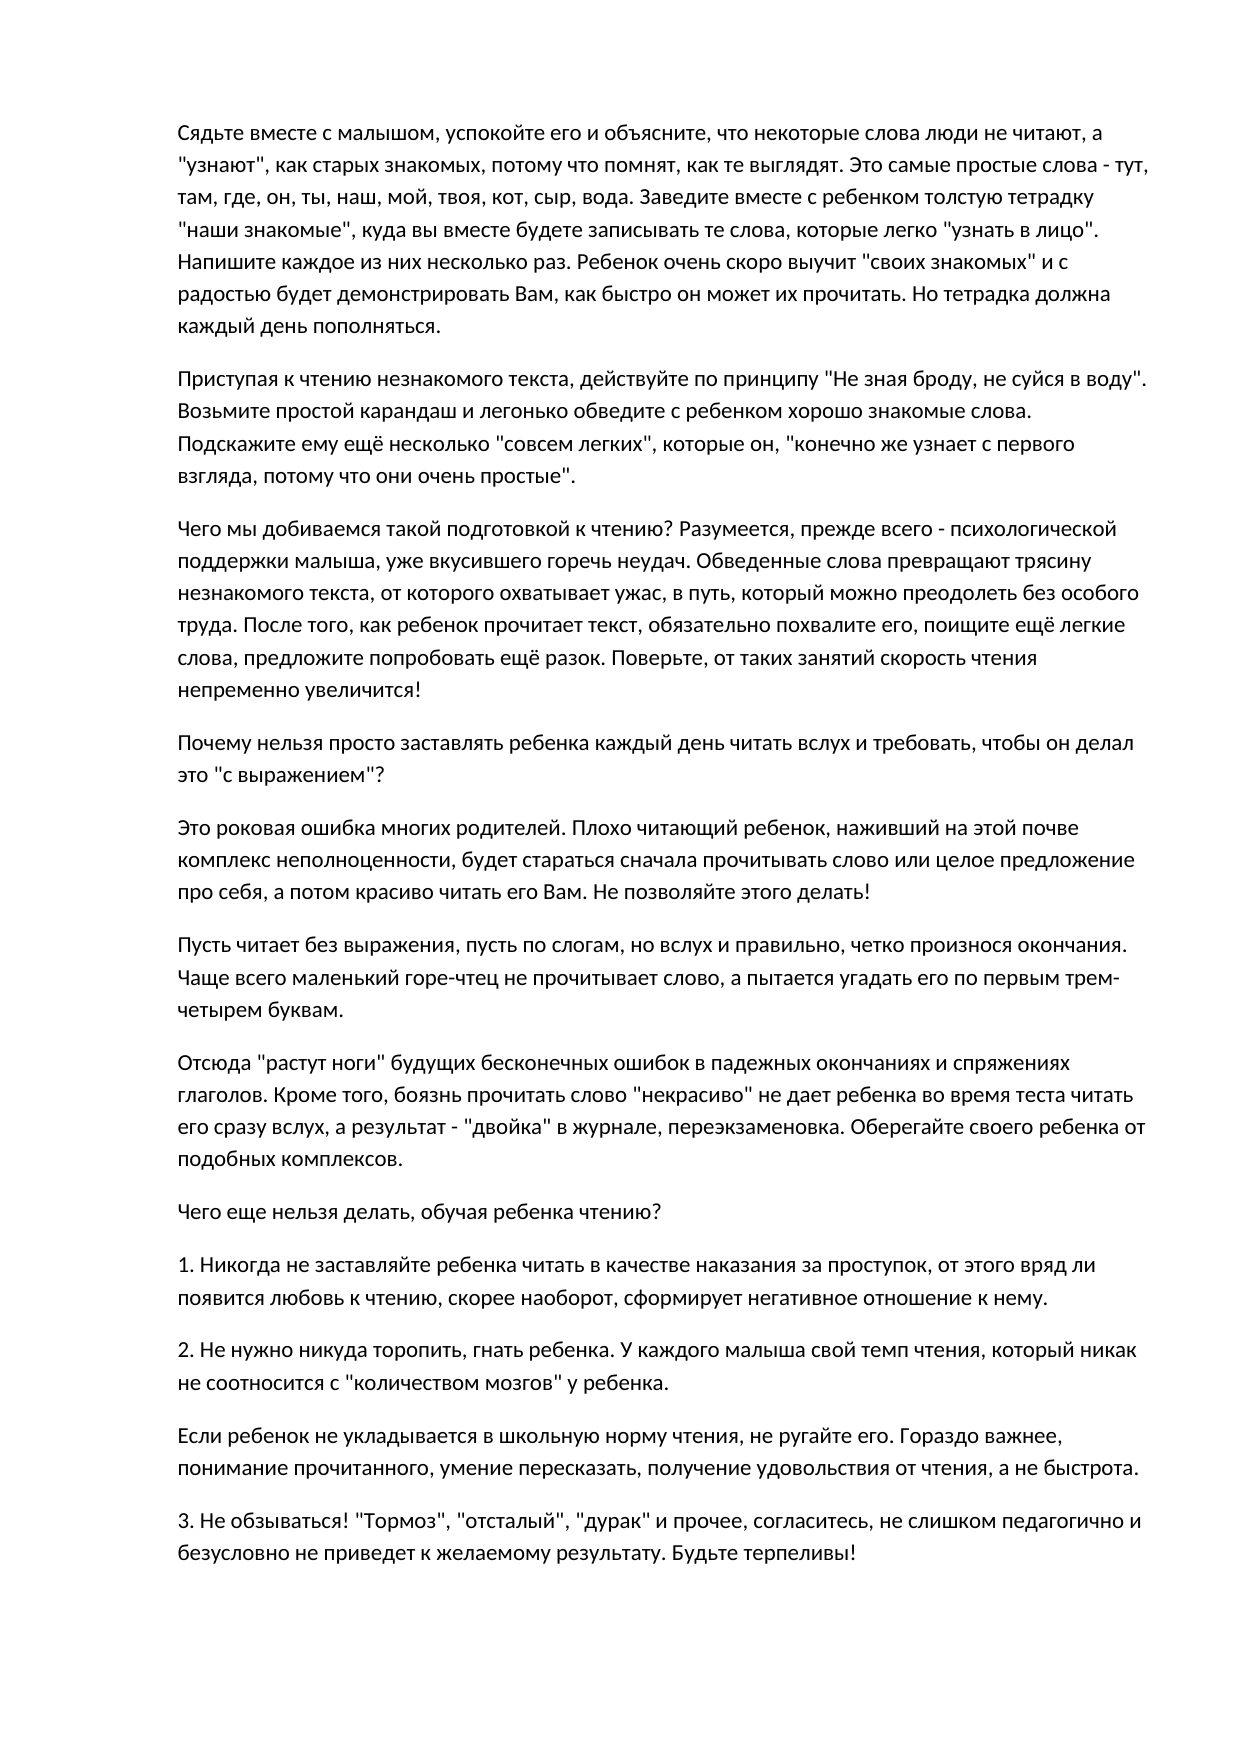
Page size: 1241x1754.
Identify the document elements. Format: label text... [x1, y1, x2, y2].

text Это роковая ошибка многих родителей. Плохо читающий ребенок, наживший на этой почве комплекс неполноценности, будет стараться сначала прочитывать слово или целое предложение про себя, а потом красиво читать его Вам. Не позволяйте этого делать! [177, 813, 1152, 905]
text 2. Не нужно никуда торопить, гнать ребенка. У каждого малыша свой темп чтения, который никак не соотносится с "количеством мозгов" у ребенка. [177, 1336, 1152, 1396]
text Почему нельзя просто заставлять ребенка каждый день читать вслух и требовать, чтобы он делал это "с выражением"? [177, 728, 1152, 788]
text Пусть читает без выражения, пусть по слогам, но вслух и правильно, четко произнося окончания. Чаще всего маленький горе-чтец не прочитывает слово, а пытается угадать его по первым трем-четырем буквам. [177, 930, 1152, 1023]
text Отсюда "растут ноги" будущих бесконечных ошибок в падежных окончаниях и спряжениях глаголов. Кроме того, боязнь прочитать слово "некрасиво" не дает ребенка во время теста читать его сразу вслух, а результат - "двойка" в журнале, переэкзаменовка. Оберегайте своего ребенка от подобных комплексов. [177, 1048, 1152, 1172]
text Чего мы добиваемся такой подготовкой к чтению? Разумеется, прежде всего - психологической поддержки малыша, уже вкусившего горечь неудач. Обведенные слова превращают трясину незнакомого текста, от которого охватывает ужас, в путь, который можно преодолеть без особого труда. После того, как ребенок прочитает текст, обязательно похвалите его, поищите ещё легкие слова, предложите попробовать ещё разок. Поверьте, от таких занятий скорость чтения непременно увеличится! [177, 514, 1152, 703]
text Сядьте вместе с малышом, успокойте его и объясните, что некоторые слова люди не читают, а "узнают", как старых знакомых, потому что помнят, как те выглядят. Это самые простые слова - тут, там, где, он, ты, наш, мой, твоя, кот, сыр, вода. Заведите вместе с ребенком толстую тетрадку "наши знакомые", куда вы вместе будете записывать те слова, которые легко "узнать в лицо". Напишите каждое из них несколько раз. Ребенок очень скоро выучит "своих знакомых" и с радостью будет демонстрировать Вам, как быстро он может их прочитать. Но тетрадка должна каждый день пополняться. [177, 118, 1152, 339]
text Если ребенок не укладывается в школьную норму чтения, не ругайте его. Гораздо важнее, понимание прочитанного, умение пересказать, получение удовольствия от чтения, а не быстрота. [177, 1421, 1152, 1481]
text 1. Никогда не заставляйте ребенка читать в качестве наказания за проступок, от этого вряд ли появится любовь к чтению, скорее наоборот, сформирует негативное отношение к нему. [177, 1250, 1152, 1311]
text Приступая к чтению незнакомого текста, действуйте по принципу "Не зная броду, не суйся в воду". Возьмите простой карандаш и легонько обведите с ребенком хорошо знакомые слова. Подскажите ему ещё несколько "совсем легких", которые он, "конечно же узнает с первого взгляда, потому что они очень простые". [177, 364, 1152, 489]
text Чего еще нельзя делать, обучая ребенка чтению? [177, 1197, 1152, 1225]
text 3. Не обзываться! "Тормоз", "отсталый", "дурак" и прочее, согласитесь, не слишком педагогично и безусловно не приведет к желаемому результату. Будьте терпеливы! [177, 1506, 1152, 1566]
